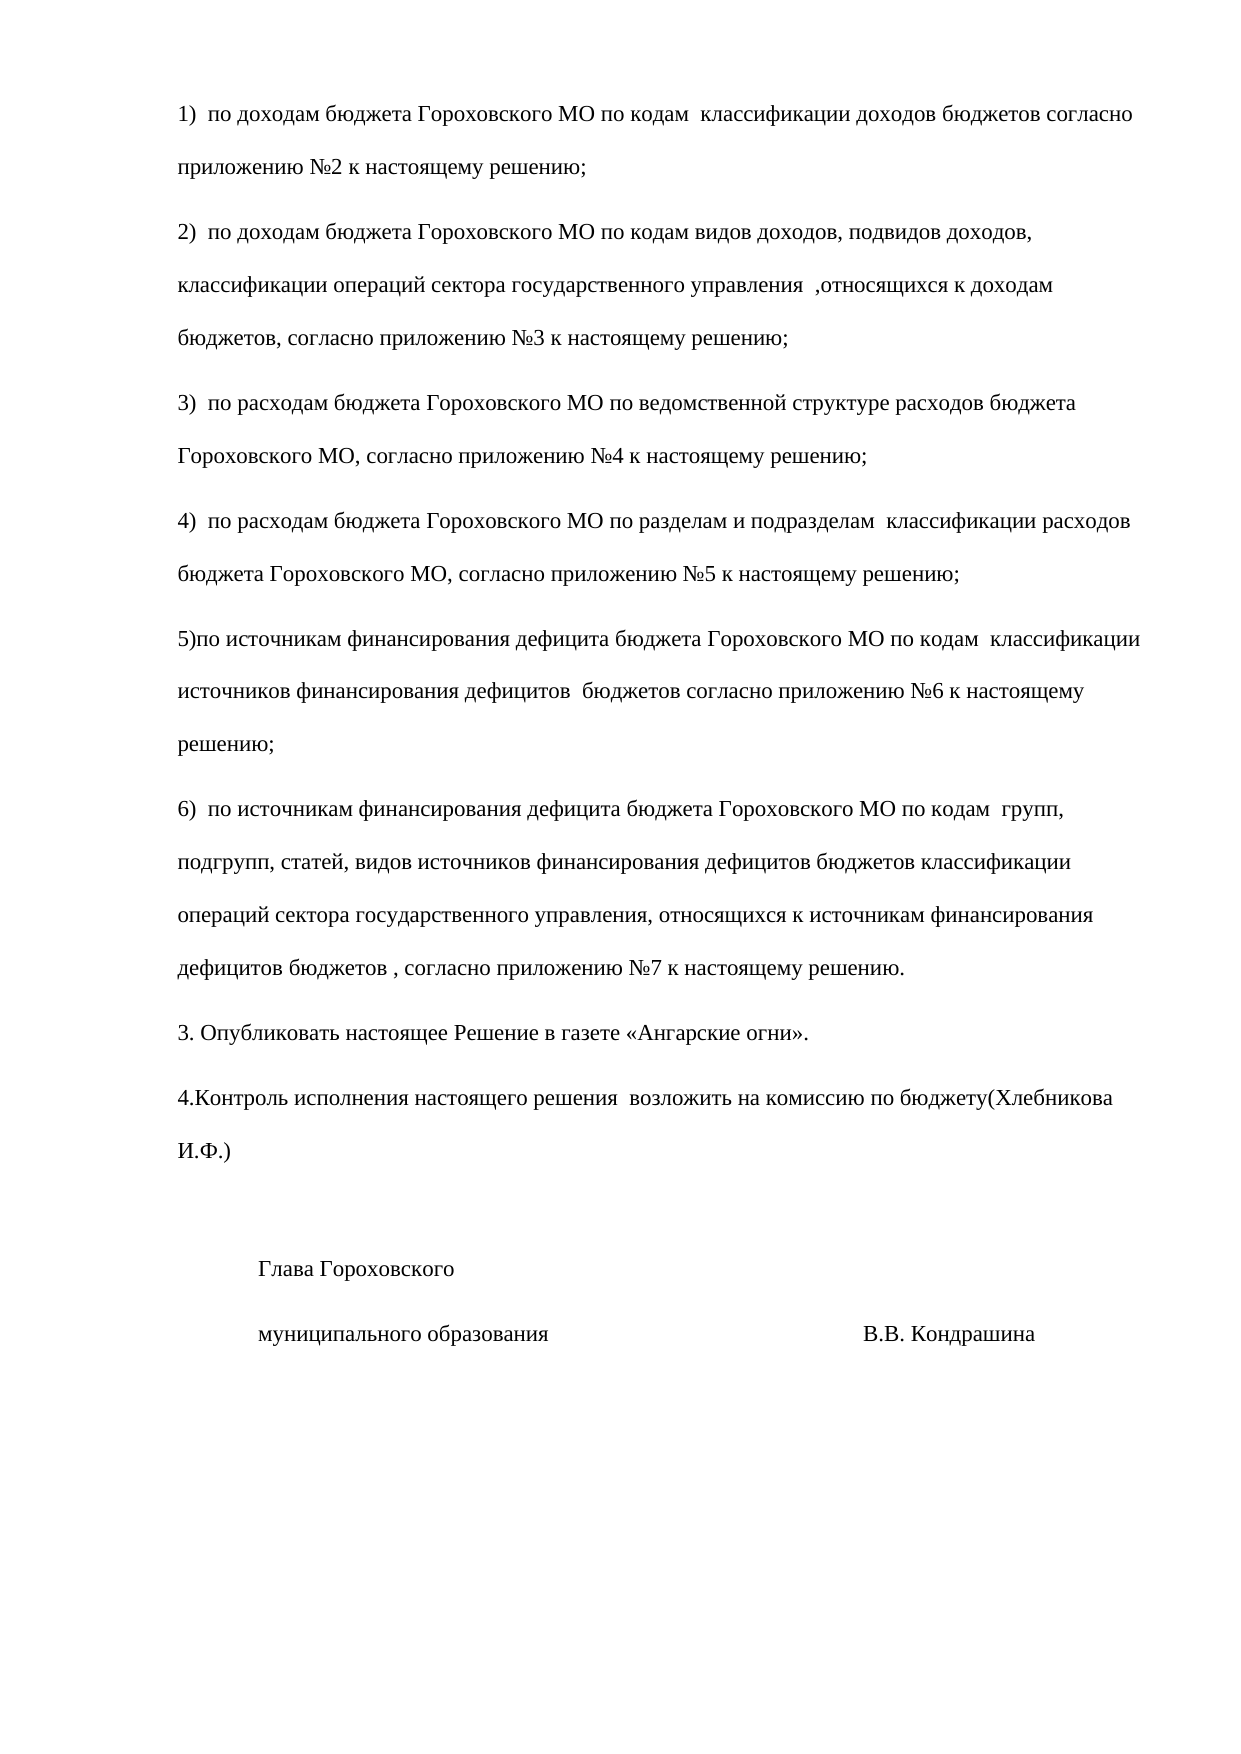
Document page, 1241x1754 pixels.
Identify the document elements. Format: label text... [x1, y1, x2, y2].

text 4) по расходам бюджета Гороховского МО по разделам и подразделам классификации расходов бюджета Гороховского МО, согласно приложению №5 к настоящему решению; [177, 507, 1152, 586]
text 4.Контроль исполнения настоящего решения возложить на комиссию по бюджету(Хлебникова И.Ф.) [177, 1084, 1152, 1163]
text 2) по доходам бюджета Гороховского МО по кодам видов доходов, подвидов доходов, классификации операций сектора государственного управления ,относящихся к доходам бюджетов, согласно приложению №3 к настоящему решению; [177, 218, 1152, 350]
text Глава Гороховского [252, 1255, 1152, 1281]
text 1) по доходам бюджета Гороховского МО по кодам классификации доходов бюджетов согласно приложению №2 к настоящему решению; [177, 100, 1152, 179]
text 3) по расходам бюджета Гороховского МО по ведомственной структуре расходов бюджета Гороховского МО, согласно приложению №4 к настоящему решению; [177, 389, 1152, 468]
text 6) по источникам финансирования дефицита бюджета Гороховского МО по кодам групп, подгрупп, статей, видов источников финансирования дефицитов бюджетов классификации операций сектора государственного управления, относящихся к источникам финансирования дефицитов бюджетов , согласно приложению №7 к настоящему решению. [177, 795, 1152, 980]
text 3. Опубликовать настоящее Решение в газете «Ангарские огни». [177, 1019, 1152, 1045]
text муниципального образования В.В. Кондрашина [252, 1320, 1152, 1346]
text 5)по источникам финансирования дефицита бюджета Гороховского МО по кодам классификации источников финансирования дефицитов бюджетов согласно приложению №6 к настоящему решению; [177, 625, 1152, 757]
